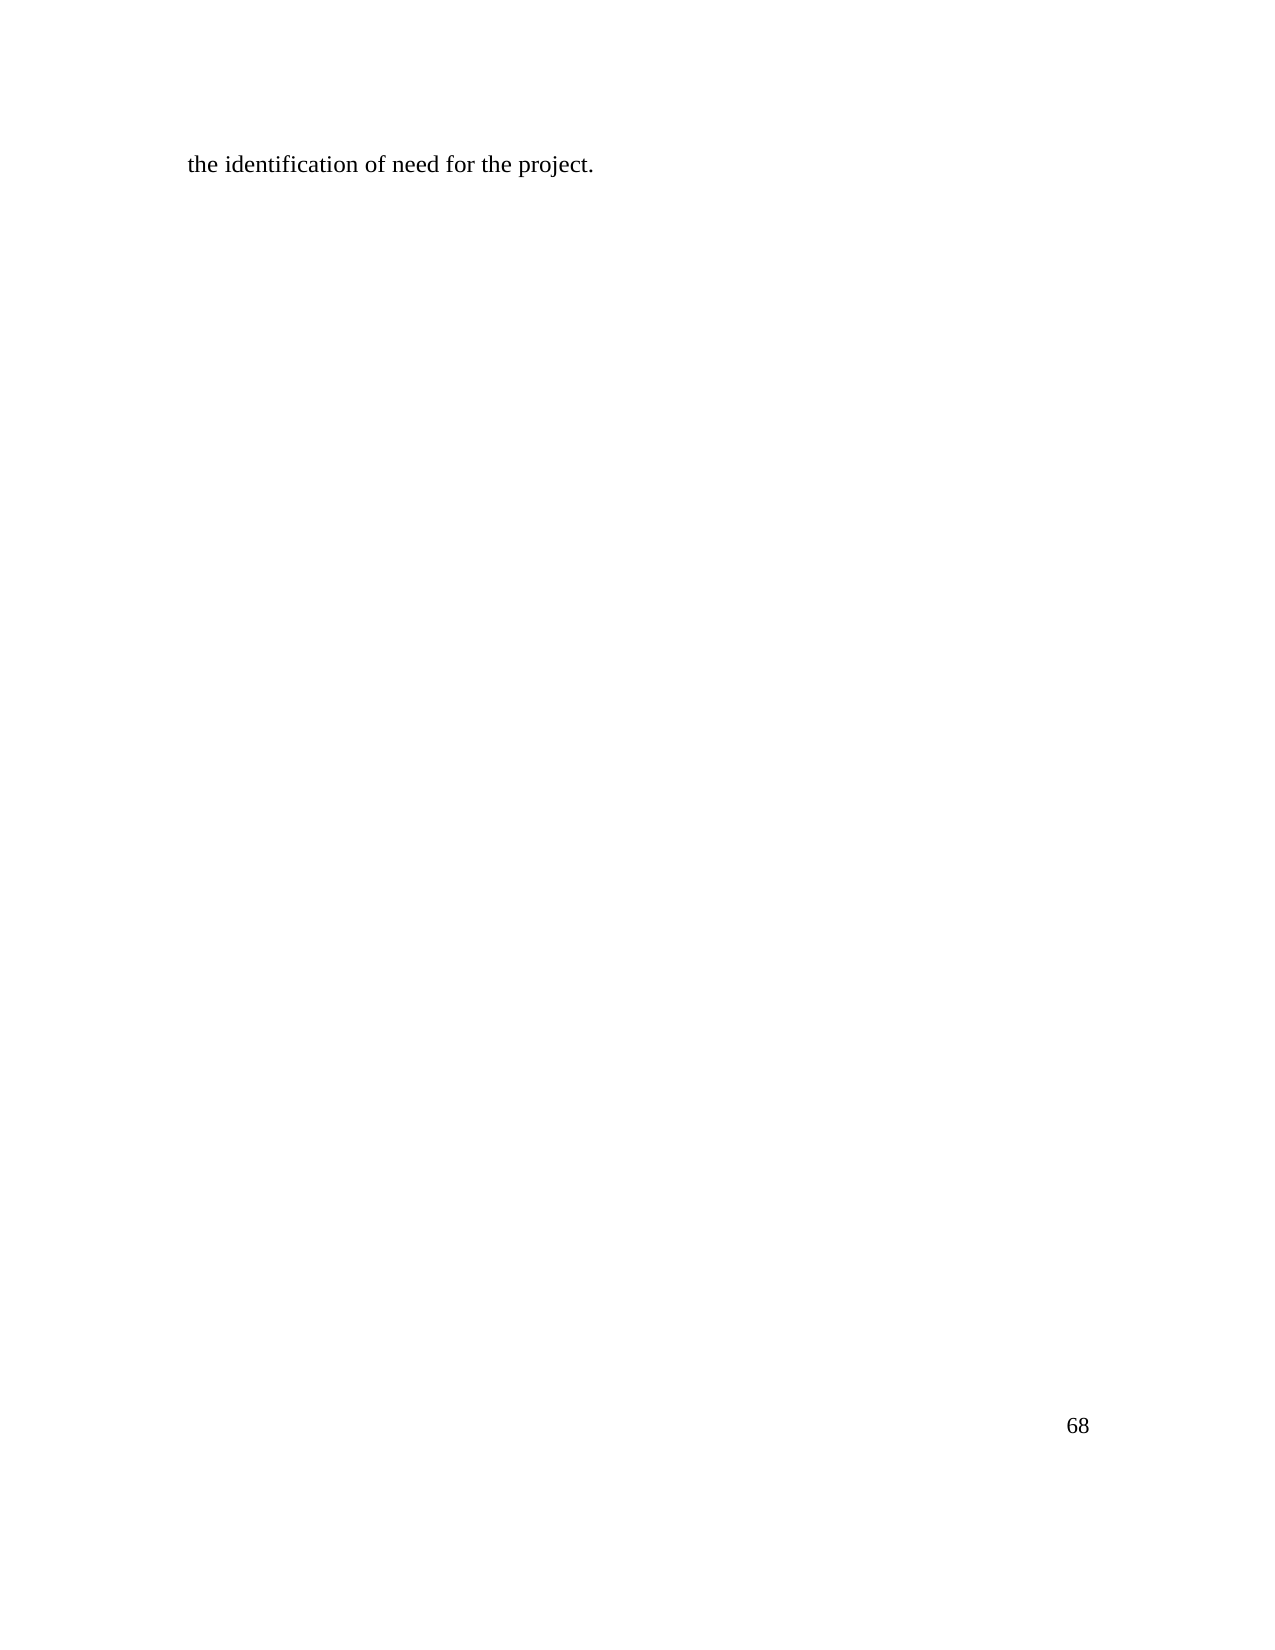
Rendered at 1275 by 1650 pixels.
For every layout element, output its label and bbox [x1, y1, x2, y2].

list [187, 121, 1006, 178]
